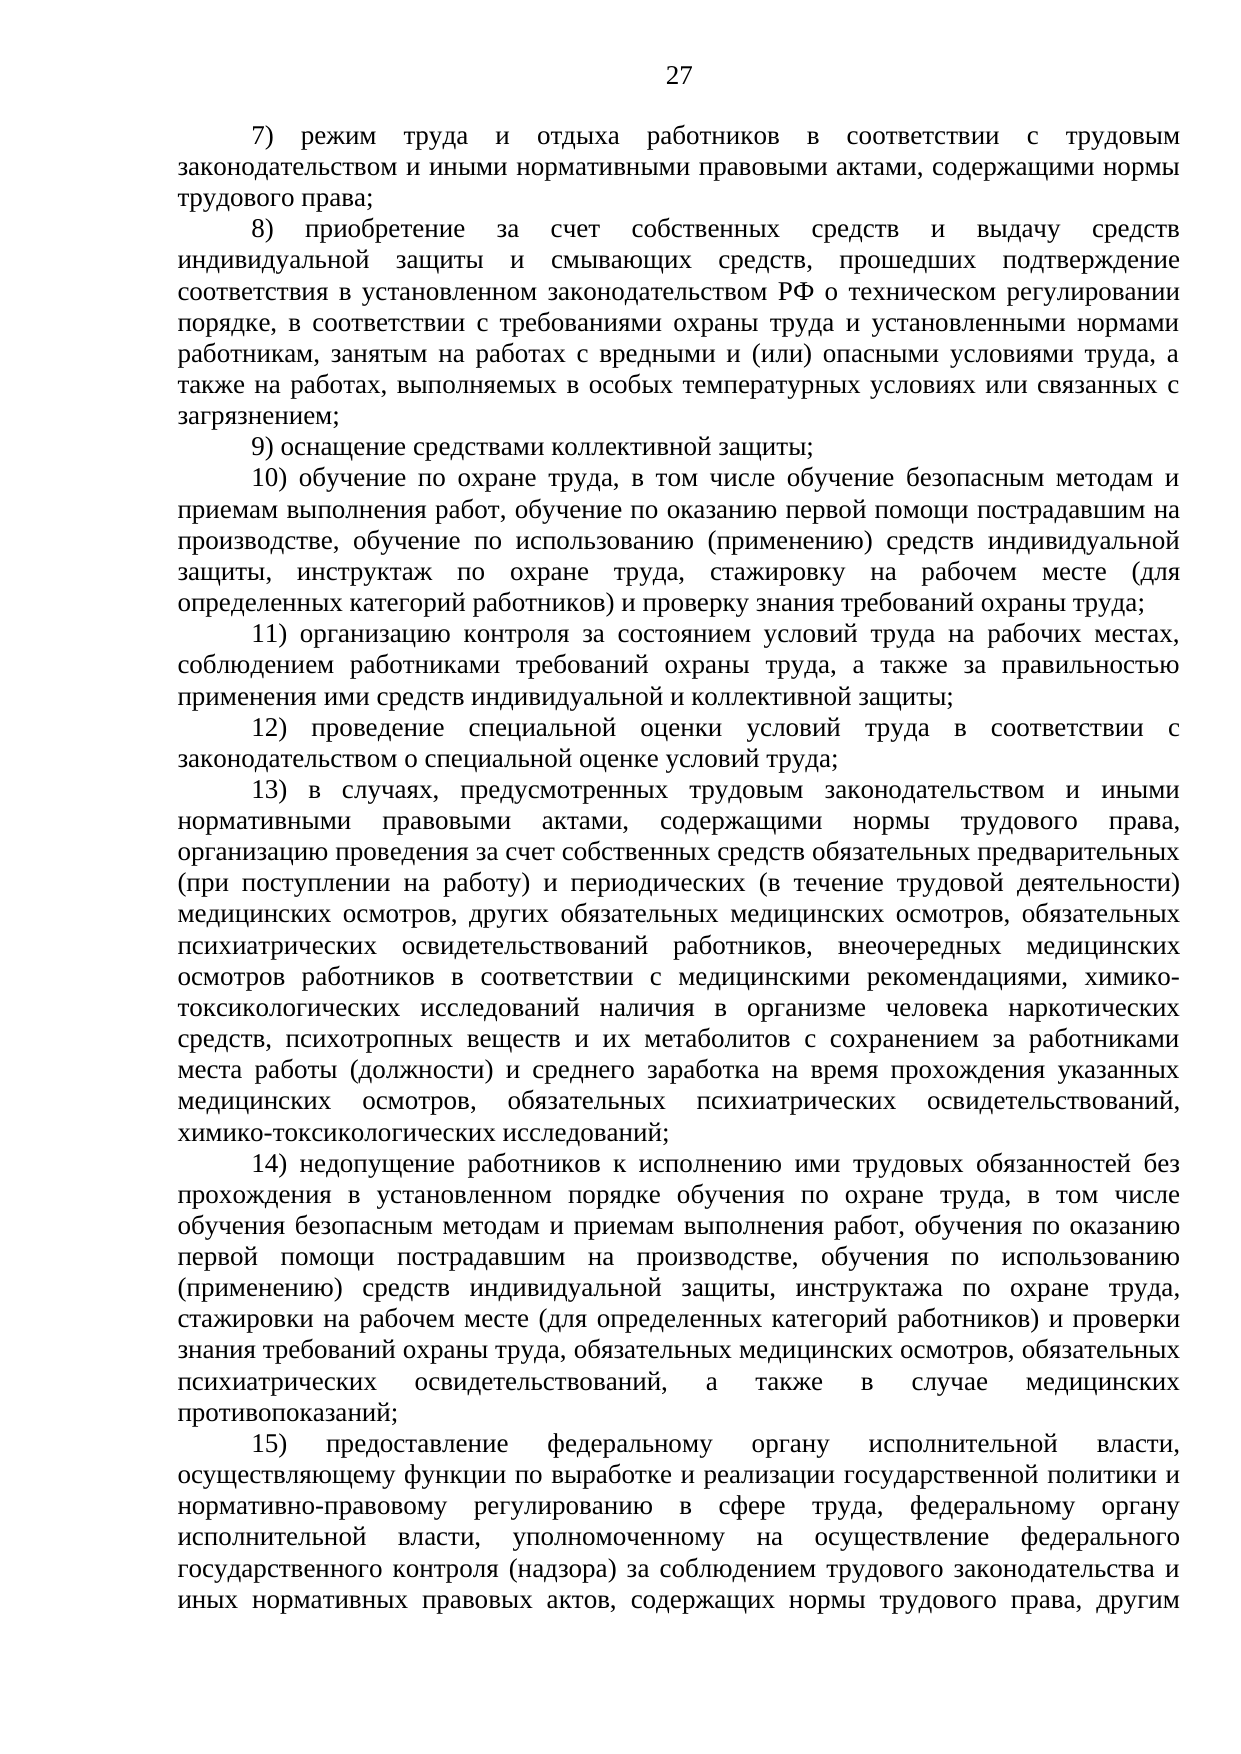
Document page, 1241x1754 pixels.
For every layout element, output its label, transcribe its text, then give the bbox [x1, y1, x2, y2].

text 10) обучение по охране труда, в том числе обучение безопасным методам и приемам выполнения работ, обучение по оказанию первой помощи пострадавшим на производстве, обучение по использованию (применению) средств индивидуальной защиты, инструктаж по охране труда, стажировку на рабочем месте (для определенных категорий работников) и проверку знания требований охраны труда; [177, 462, 1181, 617]
text 14) недопущение работников к исполнению ими трудовых обязанностей без прохождения в установленном порядке обучения по охране труда, в том числе обучения безопасным методам и приемам выполнения работ, обучения по оказанию первой помощи пострадавшим на производстве, обучения по использованию (применению) средств индивидуальной защиты, инструктажа по охране труда, стажировки на рабочем месте (для определенных категорий работников) и проверки знания требований охраны труда, обязательных медицинских осмотров, обязательных психиатрических освидетельствований, а также в случае медицинских противопоказаний; [177, 1147, 1181, 1427]
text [177, 1427, 1181, 1614]
text 13) в случаях, предусмотренных трудовым законодательством и иными нормативными правовыми актами, содержащими нормы трудового права, организацию проведения за счет собственных средств обязательных предварительных (при поступлении на работу) и периодических (в течение трудовой деятельности) медицинских осмотров, других обязательных медицинских осмотров, обязательных психиатрических освидетельствований работников, внеочередных медицинских осмотров работников в соответствии с медицинскими рекомендациями, химико-токсикологических исследований наличия в организме человека наркотических средств, психотропных веществ и их метаболитов с сохранением за работниками места работы (должности) и среднего заработка на время прохождения указанных медицинских осмотров, обязательных психиатрических освидетельствований, химико-токсикологических исследований; [177, 773, 1181, 1147]
text 11) организацию контроля за состоянием условий труда на рабочих местах, соблюдением работниками требований охраны труда, а также за правильностью применения ими средств индивидуальной и коллективной защиты; [177, 617, 1181, 711]
text 7) режим труда и отдыха работников в соответствии с трудовым законодательством и иными нормативными правовыми актами, содержащими нормы трудового права; [177, 119, 1181, 212]
text 12) проведение специальной оценки условий труда в соответствии с законодательством о специальной оценке условий труда; [177, 711, 1181, 773]
text 8) приобретение за счет собственных средств и выдачу средств индивидуальной защиты и смывающих средств, прошедших подтверждение соответствия в установленном законодательством РФ о техническом регулировании порядке, в соответствии с требованиями охраны труда и установленными нормами работникам, занятым на работах с вредными и (или) опасными условиями труда, а также на работах, выполняемых в особых температурных условиях или связанных с загрязнением; [177, 212, 1181, 430]
text 9) оснащение средствами коллективной защиты; [177, 430, 1181, 462]
